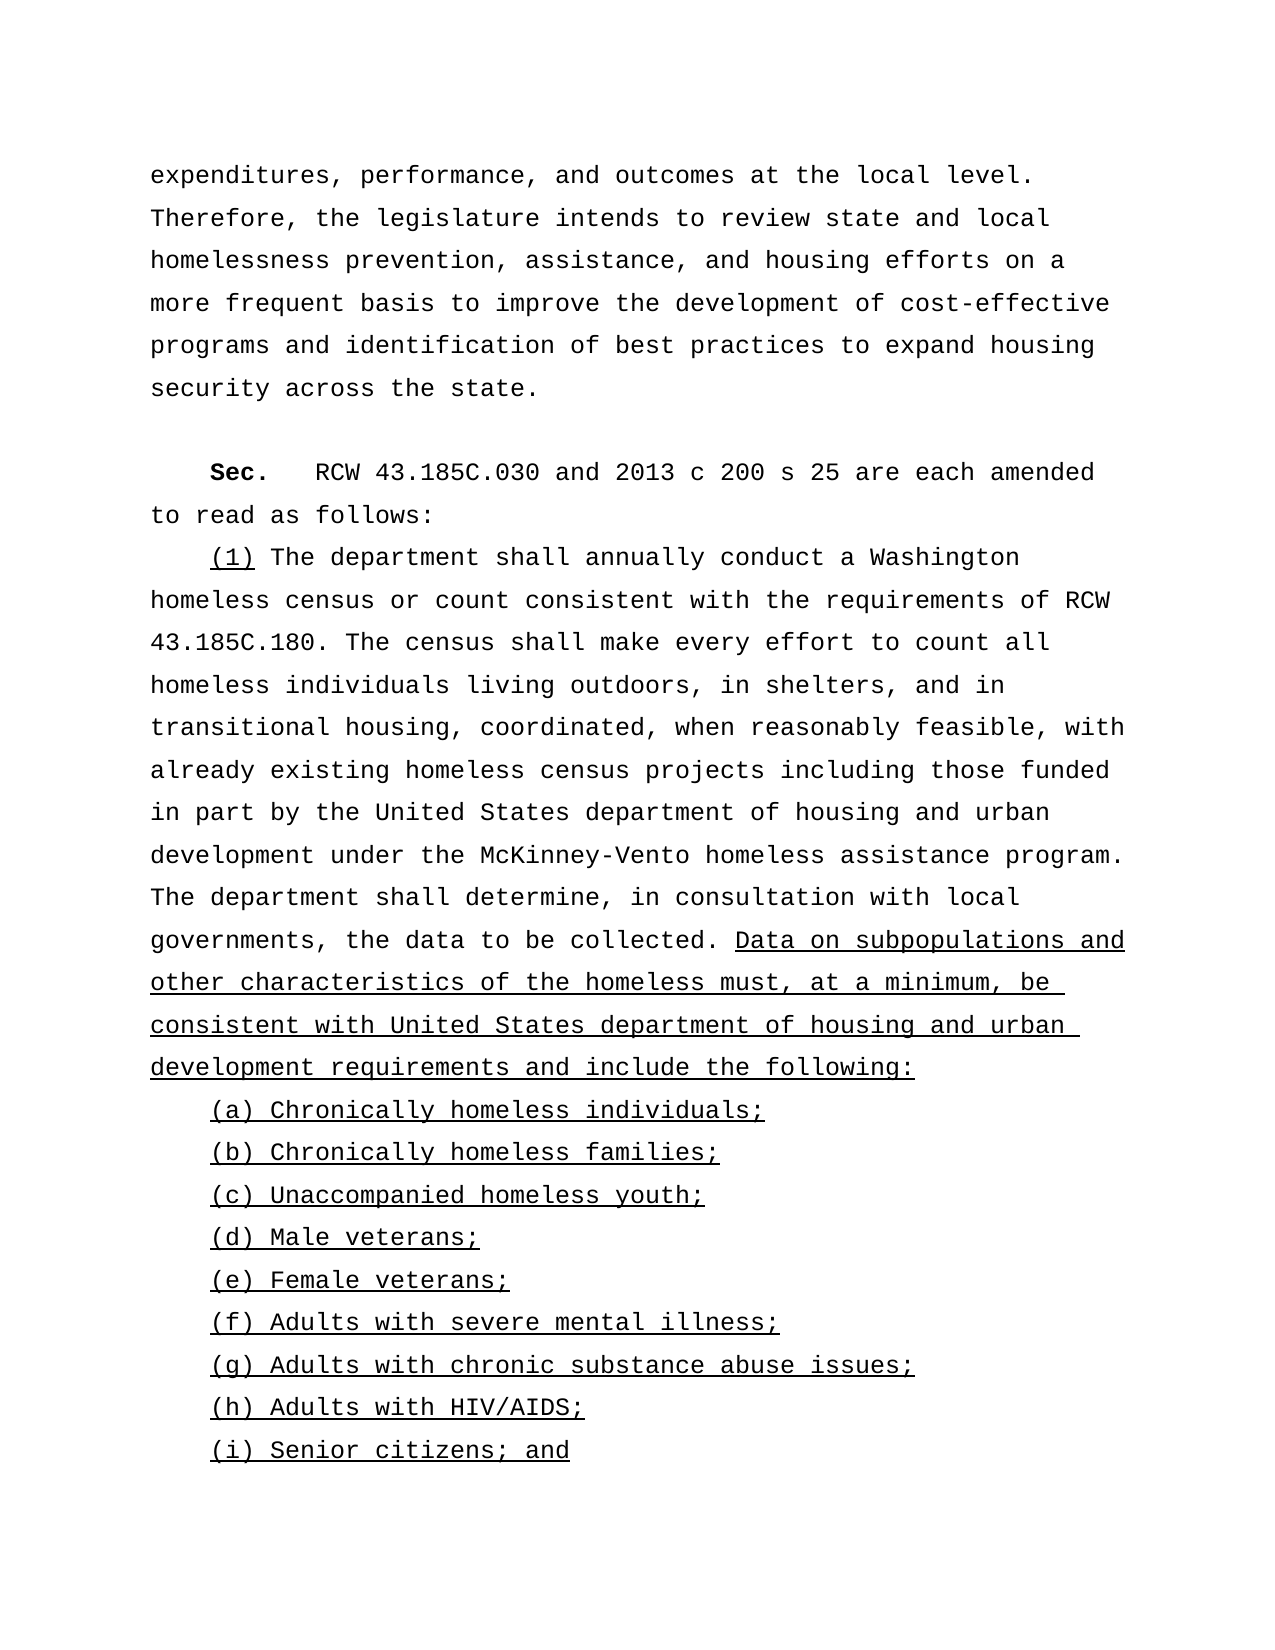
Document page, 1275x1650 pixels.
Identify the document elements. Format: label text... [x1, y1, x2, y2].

text (1) The department shall annually conduct a Washington homeless census or count consistent with the requirements of RCW 43.185C.180. The census shall make every effort to count all homeless individuals living outdoors, in shelters, and in transitional housing, coordinated, when reasonably feasible, with already existing homeless census projects including those funded in part by the United States department of housing and urban development under the McKinney-Vento homeless assistance program. The department shall determine, in consultation with local governments, the data to be collected. Data on subpopulations and other characteristics of the homeless must, at a minimum, be consistent with United States department of housing and urban development requirements and include the following: [150, 532, 1125, 1084]
text (f) Adults with severe mental illness; [150, 1297, 1125, 1339]
text (e) Female veterans; [150, 1254, 1125, 1297]
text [150, 150, 1125, 405]
text (c) Unaccompanied homeless youth; [150, 1169, 1125, 1212]
text (d) Male veterans; [150, 1212, 1125, 1254]
text (b) Chronically homeless families; [150, 1127, 1125, 1169]
text Sec. RCW 43.185C.030 and 2013 c 200 s 25 are each amended to read as follows: [150, 447, 1125, 532]
text (g) Adults with chronic substance abuse issues; [150, 1339, 1125, 1382]
text (a) Chronically homeless individuals; [150, 1084, 1125, 1127]
text (i) Senior citizens; and [150, 1424, 1125, 1467]
text (h) Adults with HIV/AIDS; [150, 1382, 1125, 1424]
